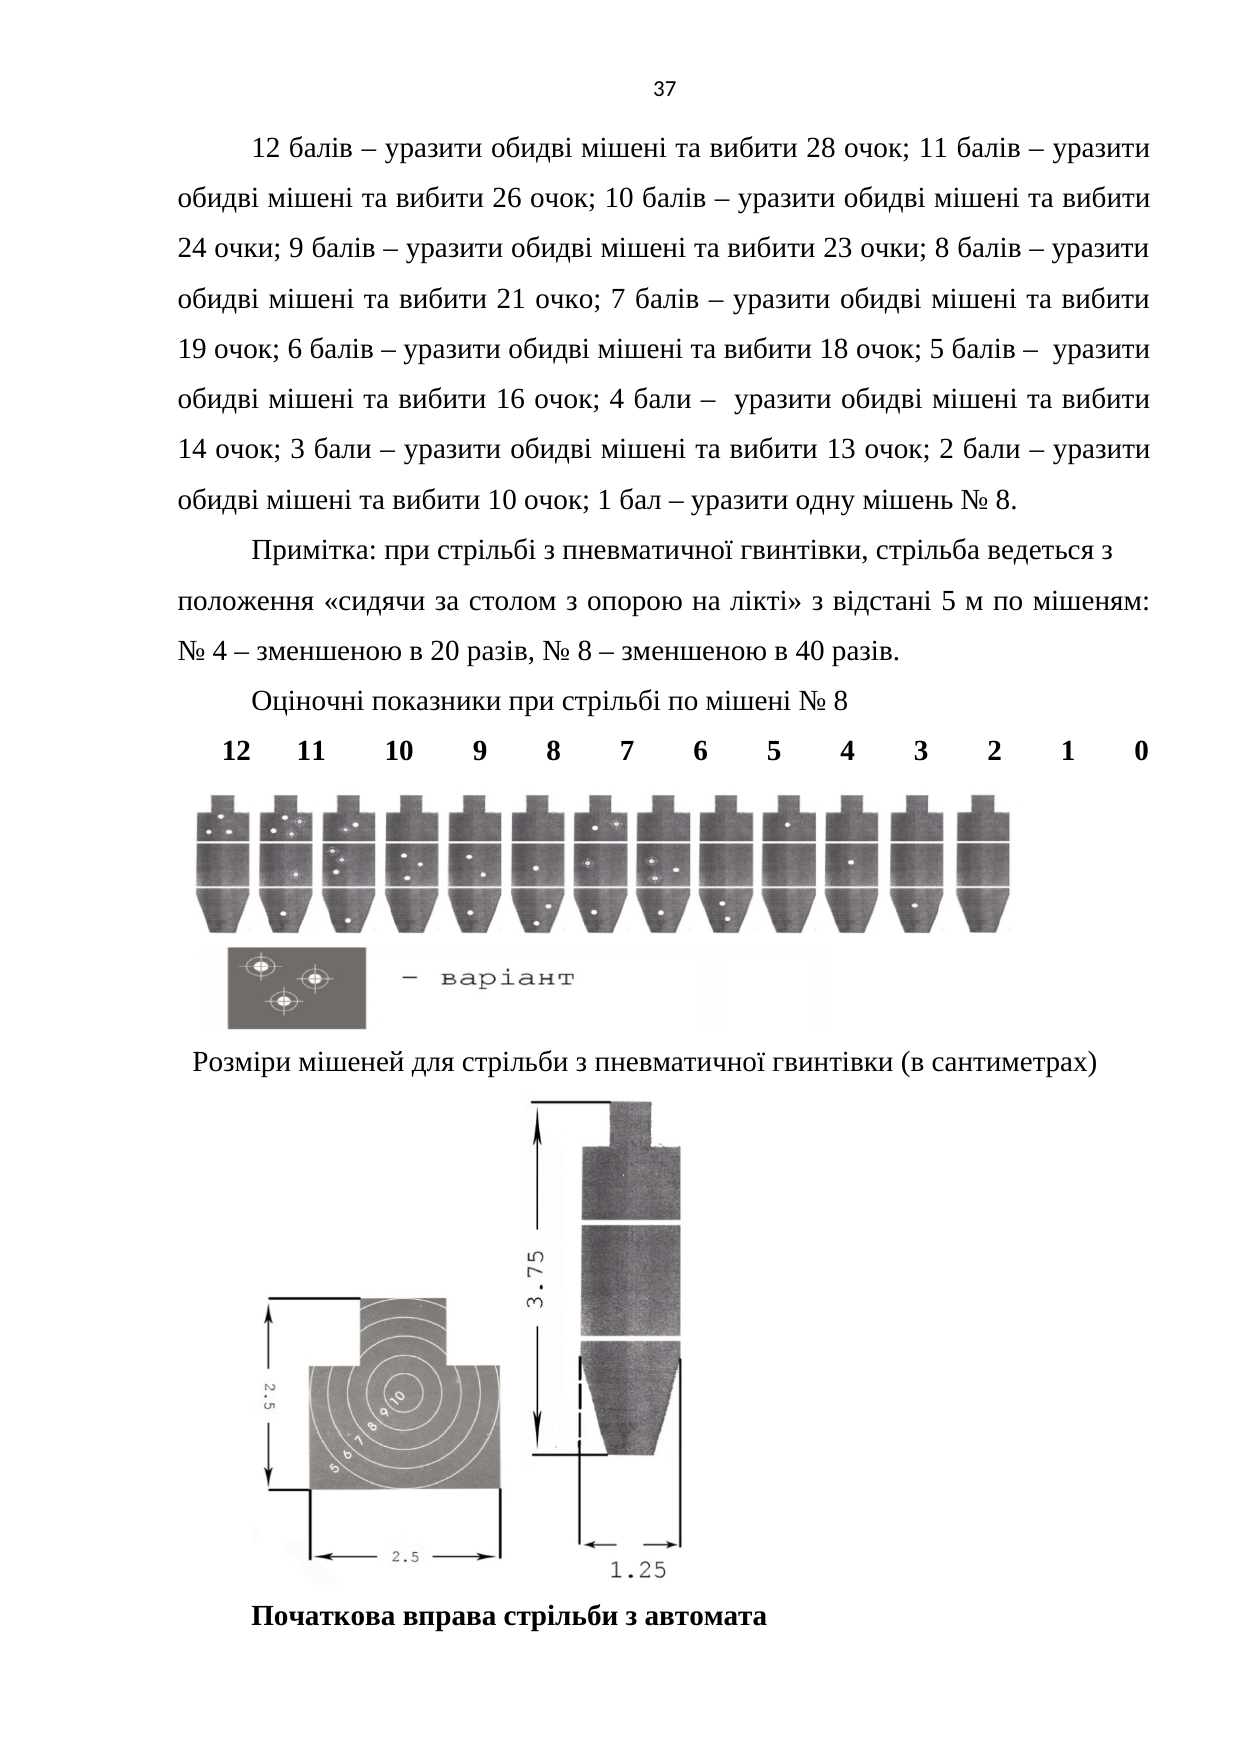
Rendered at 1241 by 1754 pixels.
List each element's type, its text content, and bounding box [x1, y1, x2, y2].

text Оціночні показники при стрільбі по мішені № 8 [177, 683, 1152, 717]
text Початкова вправа стрільби з автомата [177, 1598, 1152, 1632]
text 12 балів – уразити обидві мішені та вибити 28 очок; 11 балів – уразити обидві мішені та вибити 26 очок; 10 балів – уразити обидві мішені та вибити 24 очки; 9 балів – уразити обидві мішені та вибити 23 очки; 8 балів – уразити обидві мішені та вибити 21 очко; 7 балів – уразити обидві мішені та вибити 19 очок; 6 балів – уразити обидві мішені та вибити 18 очок; 5 балів – уразити обидві мішені та вибити 16 очок; 4 бали – уразити обидві мішені та вибити 14 очок; 3 бали – уразити обидві мішені та вибити 13 очок; 2 бали – уразити обидві мішені та вибити 10 очок; 1 бал – уразити одну мішень № 8. [177, 130, 1152, 516]
picture [251, 1094, 690, 1585]
text Примітка: при стрільбі з пневматичної гвинтівки, стрільба ведеться з [177, 532, 1152, 566]
text положення «сидячи за столом з опорою на лікті» з відстані по мішеням: № 4 – зменшеною в 20 разів, № 8 – зменшеною в 40 разів. [177, 583, 1152, 666]
text Розміри мішеней для стрільби з пневматичної гвинтівки (в сантиметрах) [177, 1044, 1152, 1078]
picture [177, 781, 1030, 1031]
